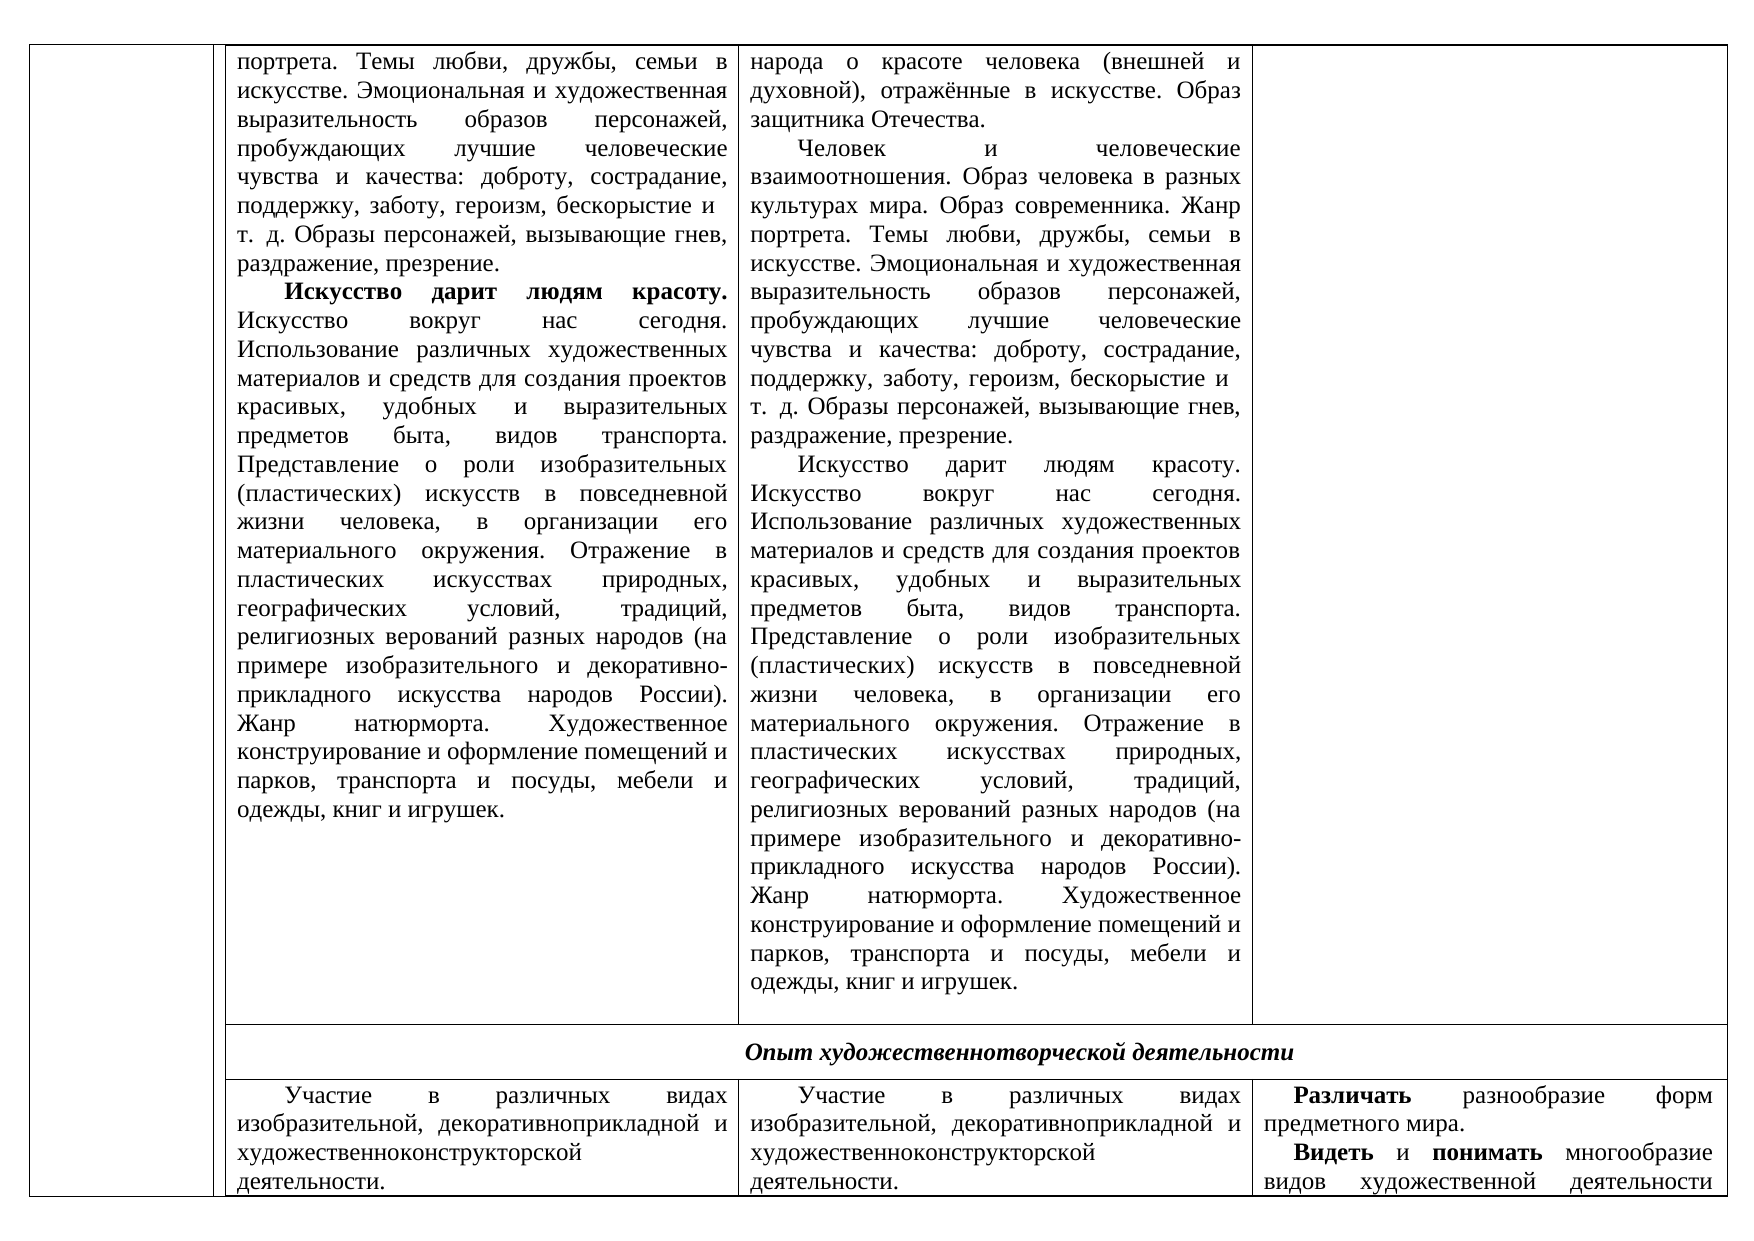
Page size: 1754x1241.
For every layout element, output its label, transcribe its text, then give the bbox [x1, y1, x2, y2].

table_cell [226, 46, 738, 1024]
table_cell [214, 45, 225, 1196]
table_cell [30, 45, 213, 1196]
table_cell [1253, 46, 1727, 1024]
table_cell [739, 46, 1252, 1024]
